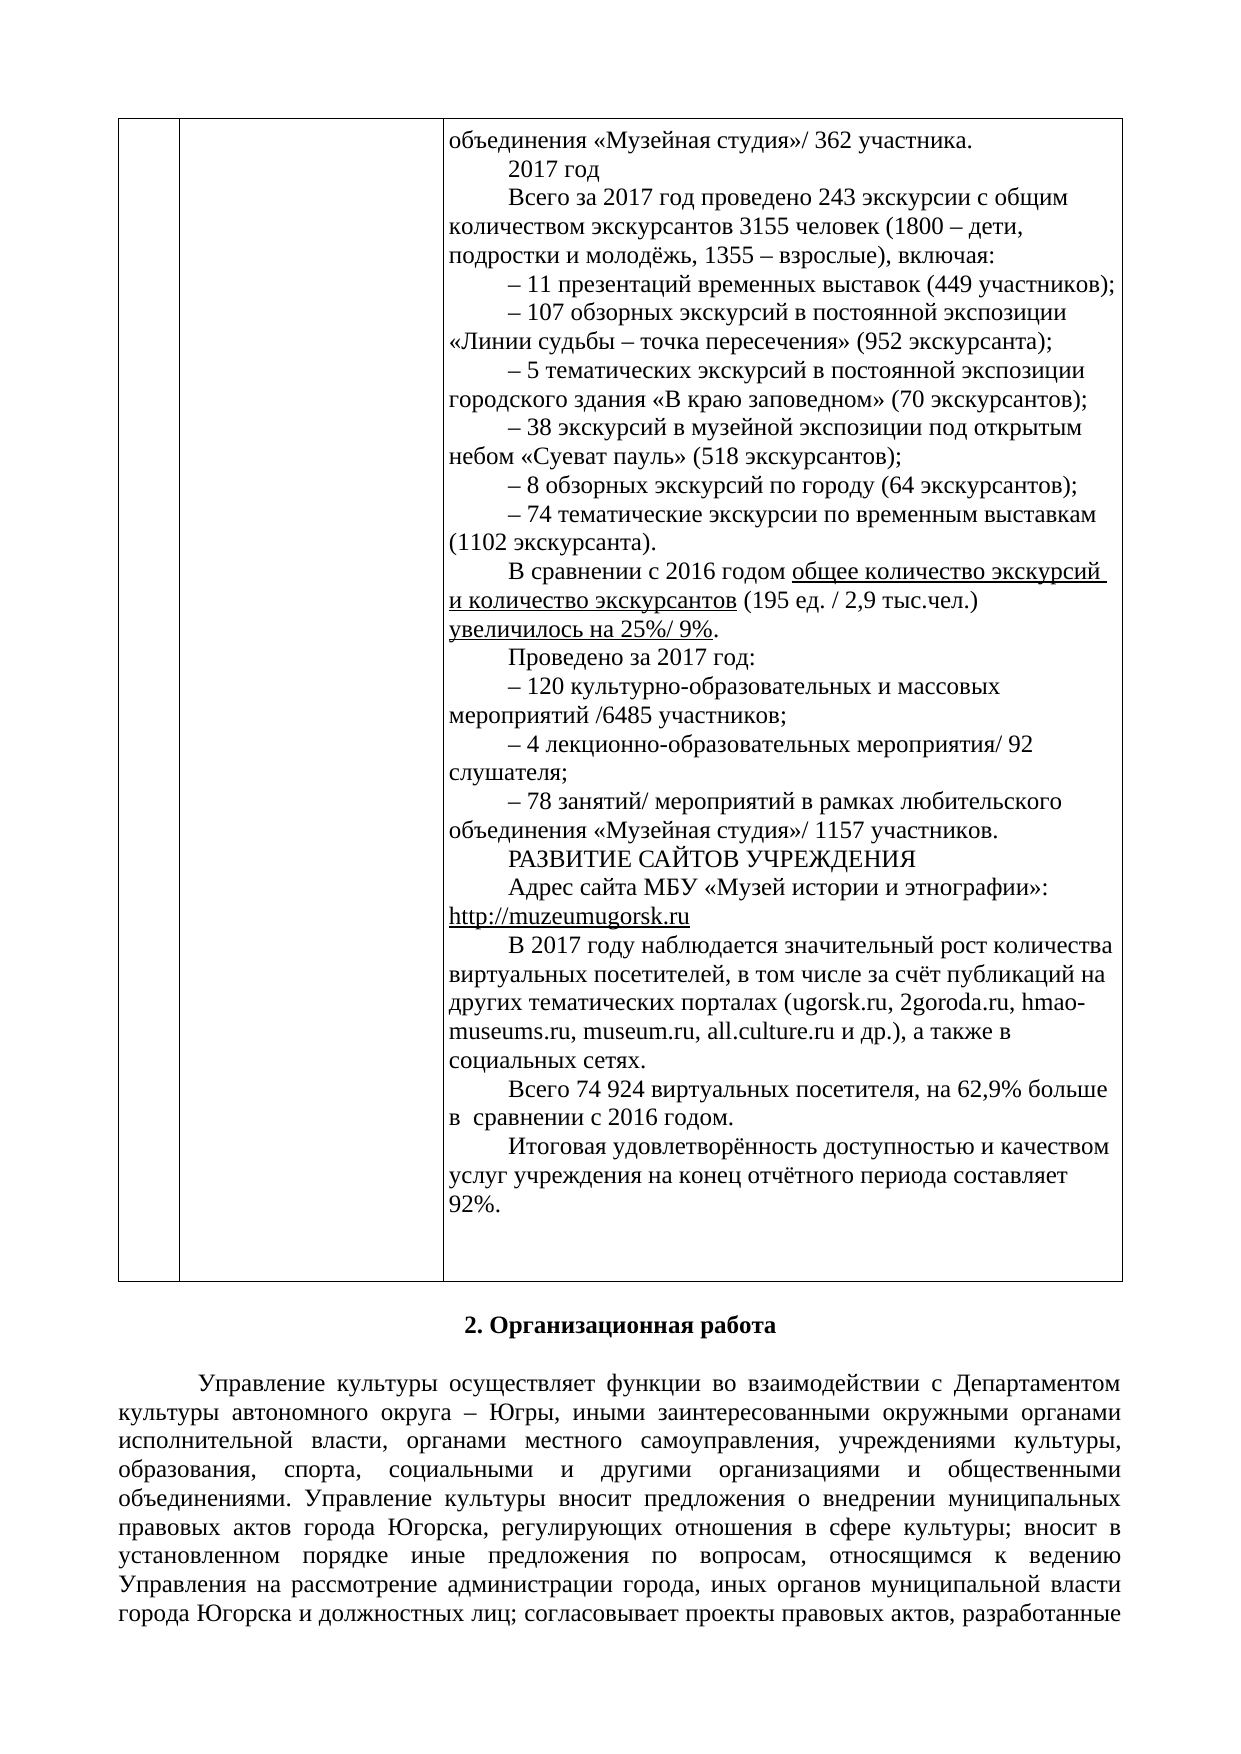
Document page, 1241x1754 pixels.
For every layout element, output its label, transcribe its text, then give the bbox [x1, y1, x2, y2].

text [118, 1368, 1122, 1627]
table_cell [444, 119, 1122, 1281]
table_cell 1 [119, 119, 179, 1281]
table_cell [180, 119, 443, 1281]
text 2. Организационная работа [118, 1310, 1122, 1339]
